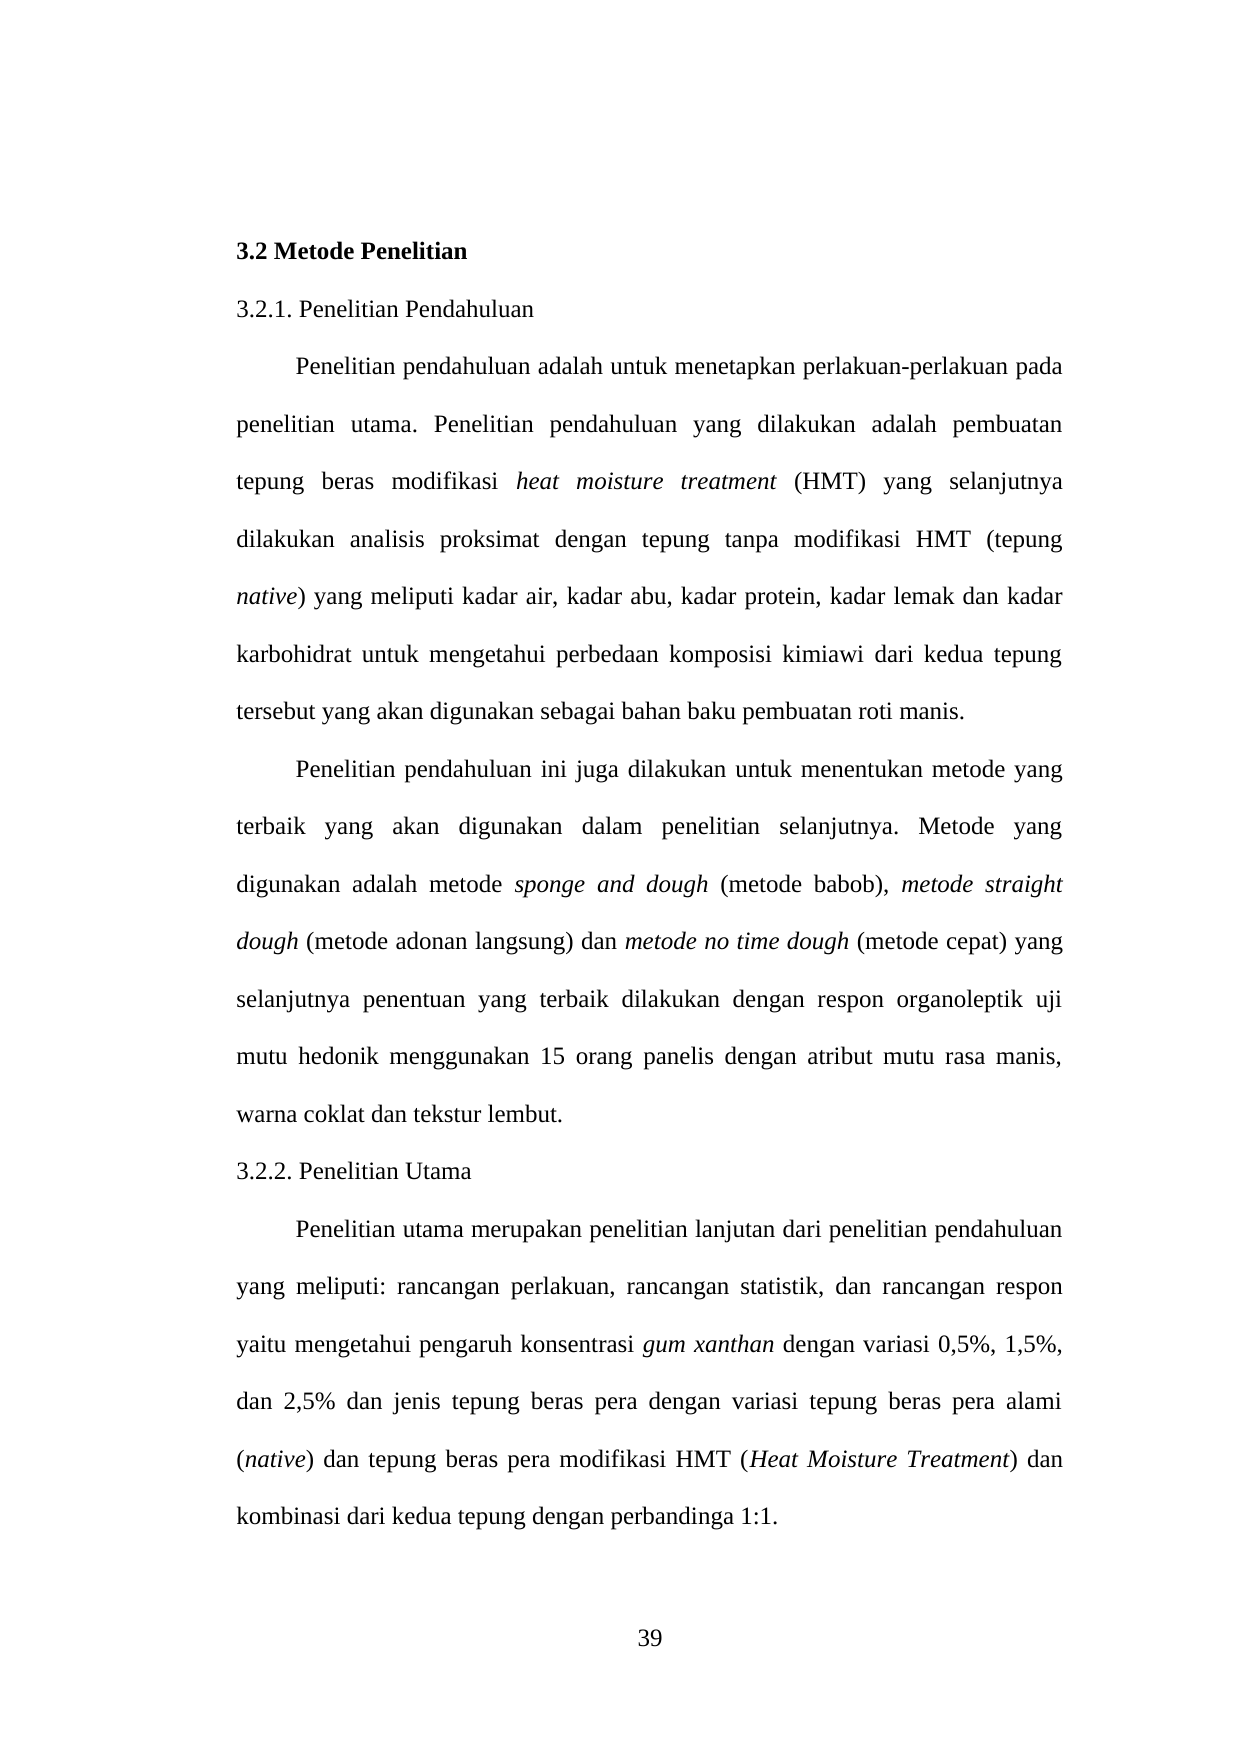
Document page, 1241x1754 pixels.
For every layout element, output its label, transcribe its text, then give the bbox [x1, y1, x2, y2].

text 3.2 Metode Penelitian [236, 236, 1063, 265]
text 3.2.1. Penelitian Pendahuluan [236, 294, 1063, 322]
text 3.2.2. Penelitian Utama [236, 1156, 1063, 1185]
text Penelitian pendahuluan adalah untuk menetapkan perlakuan-perlakuan pada penelitian utama. Penelitian pendahuluan yang dilakukan adalah pembuatan tepung beras modifikasi heat moisture treatment (HMT) yang selanjutnya dilakukan analisis proksimat dengan tepung tanpa modifikasi HMT (tepung native) yang meliputi kadar air, kadar abu, kadar protein, kadar lemak dan kadar karbohidrat untuk mengetahui perbedaan komposisi kimiawi dari kedua tepung tersebut yang akan digunakan sebagai bahan baku pembuatan roti manis. [236, 351, 1063, 725]
text Penelitian utama merupakan penelitian lanjutan dari penelitian pendahuluan yang meliputi: rancangan perlakuan, rancangan statistik, dan rancangan respon yaitu mengetahui pengaruh konsentrasi gum xanthan dengan variasi 0,5%, 1,5%, dan 2,5% dan jenis tepung beras pera dengan variasi tepung beras pera alami (native) dan tepung beras pera modifikasi HMT (Heat Moisture Treatment) dan kombinasi dari kedua tepung dengan perbandinga 1:1. [236, 1214, 1063, 1530]
text Penelitian pendahuluan ini juga dilakukan untuk menentukan metode yang terbaik yang akan digunakan dalam penelitian selanjutnya. Metode yang digunakan adalah metode sponge and dough (metode babob), metode straight dough (metode adonan langsung) dan metode no time dough (metode cepat) yang selanjutnya penentuan yang terbaik dilakukan dengan respon organoleptik uji mutu hedonik menggunakan 15 orang panelis dengan atribut mutu rasa manis, warna coklat dan tekstur lembut. [236, 754, 1063, 1127]
